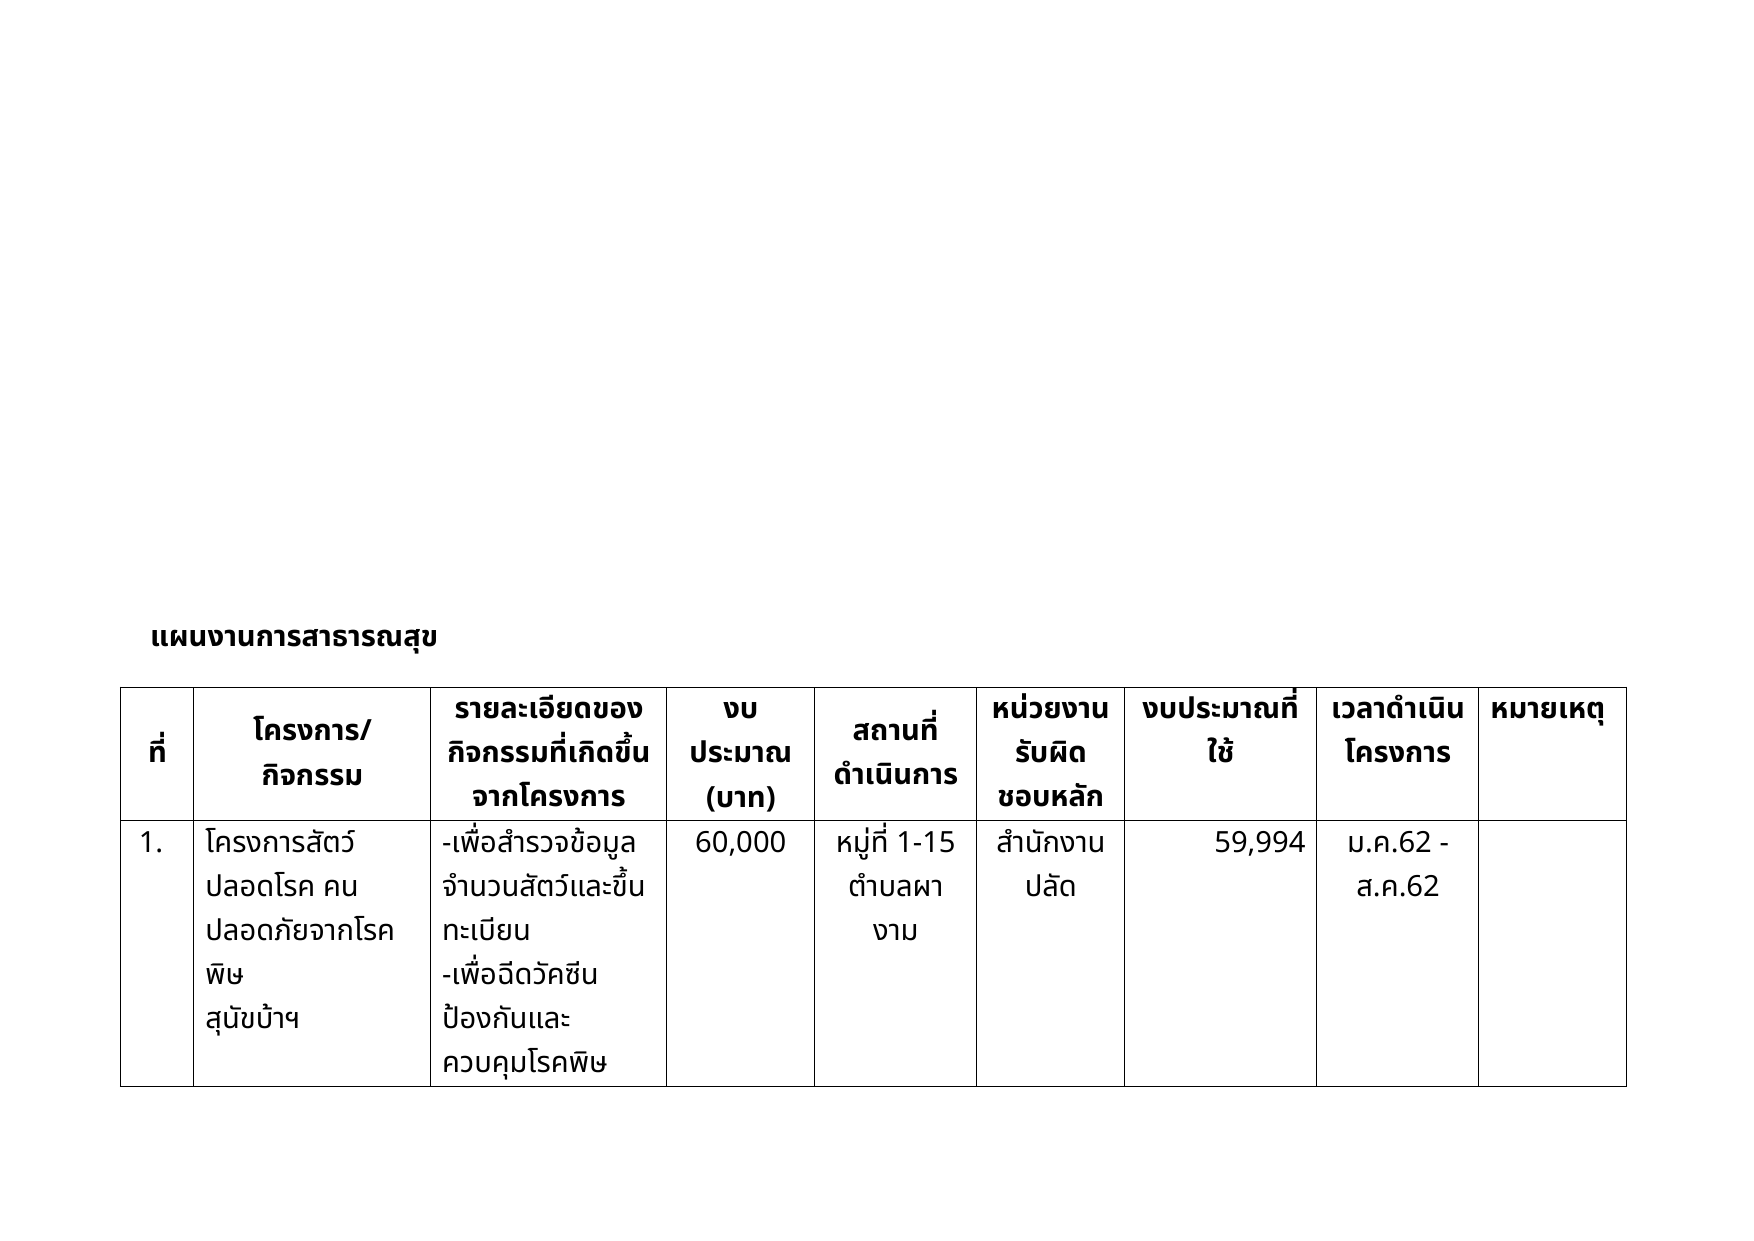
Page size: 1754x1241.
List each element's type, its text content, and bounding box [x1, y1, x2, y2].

table_header เวลาดำเนินโครงการ [1317, 688, 1478, 820]
table_header รายละเอียดของกิจกรรมที่เกิดขึ้นจากโครงการ [431, 688, 666, 820]
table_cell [194, 821, 430, 1086]
table_cell ม.ค.62 - ส.ค.62 [1317, 821, 1478, 1086]
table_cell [431, 821, 666, 1086]
table_header โครงการ/กิจกรรม [194, 688, 430, 820]
table_header หน่วยงานรับผิดชอบหลัก [977, 688, 1124, 820]
text แผนงานการสาธารณสุข [150, 615, 1604, 659]
table_header งบประมาณ (บาท) [667, 688, 814, 820]
table_header หมายเหตุ [1479, 688, 1626, 820]
table_header งบประมาณที่ใช้ [1125, 688, 1316, 820]
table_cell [815, 821, 976, 1086]
table_cell 59,994 [1125, 821, 1316, 1086]
table_cell 60,000 [667, 821, 814, 1086]
table_header สถานที่ ดำเนินการ [815, 688, 976, 820]
table_cell สำนักงานปลัด [977, 821, 1124, 1086]
table_header ที่ [121, 688, 193, 820]
table_cell [121, 821, 193, 1086]
table_cell [1479, 821, 1626, 1086]
